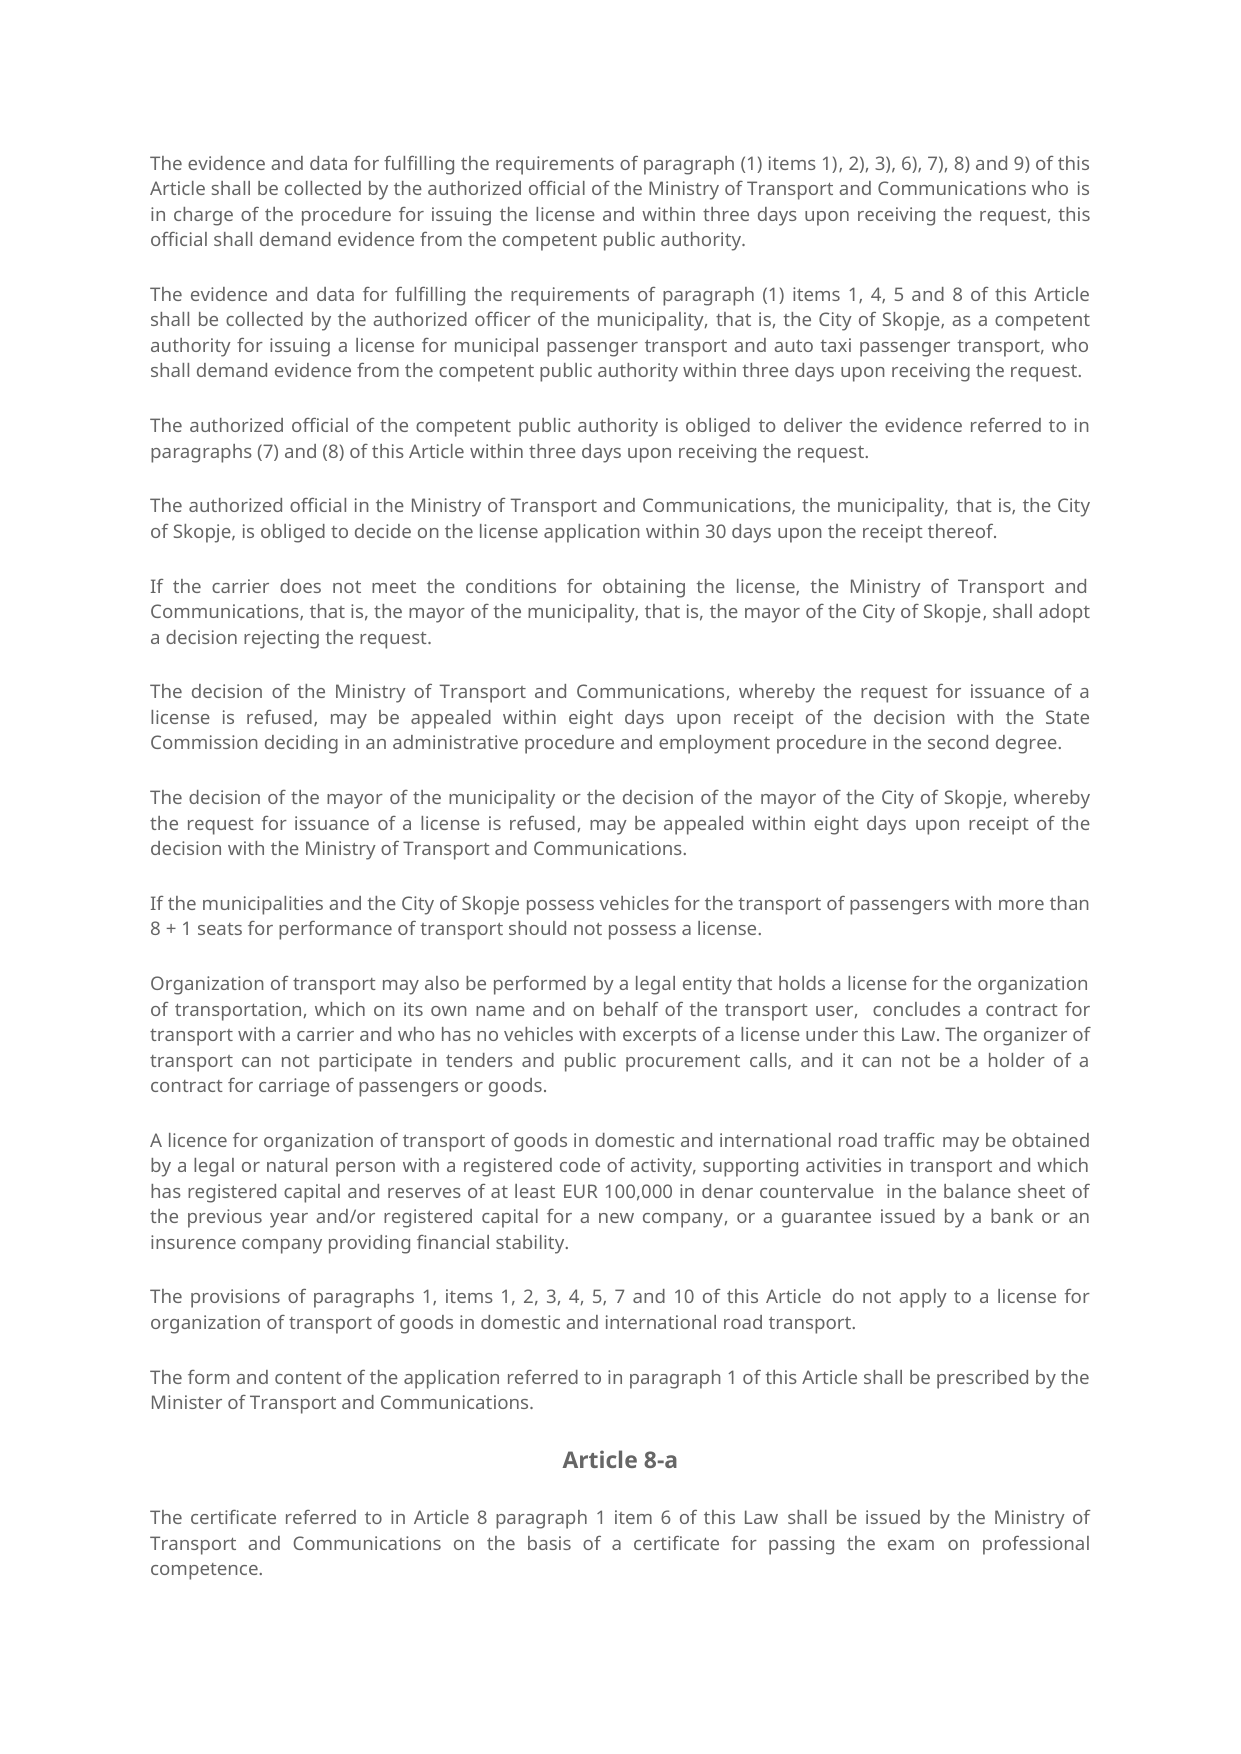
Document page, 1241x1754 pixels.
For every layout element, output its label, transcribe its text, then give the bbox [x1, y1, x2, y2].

text The provisions of paragraphs 1, items 1, 2, 3, 4, 5, 7 and 10 of this Article do not apply to a license for organization of transport of goods in domestic and international road transport. [150, 1284, 1090, 1335]
text A licence for organization of transport of goods in domestic and international road traffic may be obtained by a legal or natural person with a registered code of activity, supporting activities in transport and which has registered capital and reserves of at least EUR 100,000 in denar countervalue in the balance sheet of the previous year and/or registered capital for a new company, or a guarantee issued by a bank or an insurence company providing financial stability. [150, 1127, 1090, 1255]
text The authorized official of the competent public authority is obliged to deliver the evidence referred to in paragraphs (7) and (8) of this Article within three days upon receiving the request. [150, 412, 1090, 463]
text The decision of the mayor of the municipality or the decision of the mayor of the City of Skopje, whereby the request for issuance of a license is refused, may be appealed within eight days upon receipt of the decision with the Ministry of Transport and Communications. [150, 784, 1090, 861]
text The authorized official in the Ministry of Transport and Communications, the municipality, that is, the City of Skopje, is obliged to decide on the license application within 30 days upon the receipt thereof. [150, 493, 1090, 544]
text The evidence and data for fulfilling the requirements of paragraph (1) items 1), 2), 3), 6), 7), 8) and 9) of this Article shall be collected by the authorized official of the Ministry of Transport and Communications who is in charge of the procedure for issuing the license and within three days upon receiving the request, this official shall demand evidence from the competent public authority. [150, 150, 1090, 252]
text If the municipalities and the City of Skopje possess vehicles for the transport of passengers with more than 8 + 1 seats for performance of transport should not possess a license. [150, 890, 1090, 941]
text The decision of the Ministry of Transport and Communications, whereby the request for issuance of a license is refused, may be appealed within eight days upon receipt of the decision with the State Commission deciding in an administrative procedure and employment procedure in the second degree. [150, 679, 1090, 755]
text If the carrier does not meet the conditions for obtaining the license, the Ministry of Transport and Communications, that is, the mayor of the municipality, that is, the mayor of the City of Skopje, shall adopt a decision rejecting the request. [150, 573, 1090, 649]
text The evidence and data for fulfilling the requirements of paragraph (1) items 1, 4, 5 and 8 of this Article shall be collected by the authorized officer of the municipality, that is, the City of Skopje, as a competent authority for issuing a license for municipal passenger transport and auto taxi passenger transport, who shall demand evidence from the competent public authority within three days upon receiving the request. [150, 281, 1090, 383]
text Article 8-а [150, 1444, 1090, 1476]
text The form and content of the application referred to in paragraph 1 of this Article shall be prescribed by the Minister of Transport and Communications. [150, 1364, 1090, 1415]
text Organization of transport may also be performed by a legal entity that holds a license for the organization of transportation, which on its own name and on behalf of the transport user, concludes a contract for transport with a carrier and who has no vehicles with excerpts of a license under this Law. The organizer of transport can not participate in tenders and public procurement calls, and it can not be a holder of a contract for carriage of passengers or goods. [150, 970, 1090, 1098]
text The certificate referred to in Article 8 paragraph 1 item 6 of this Law shall be issued by the Ministry of Transport and Communications on the basis of a certificate for passing the exam on professional competence. [150, 1505, 1090, 1581]
